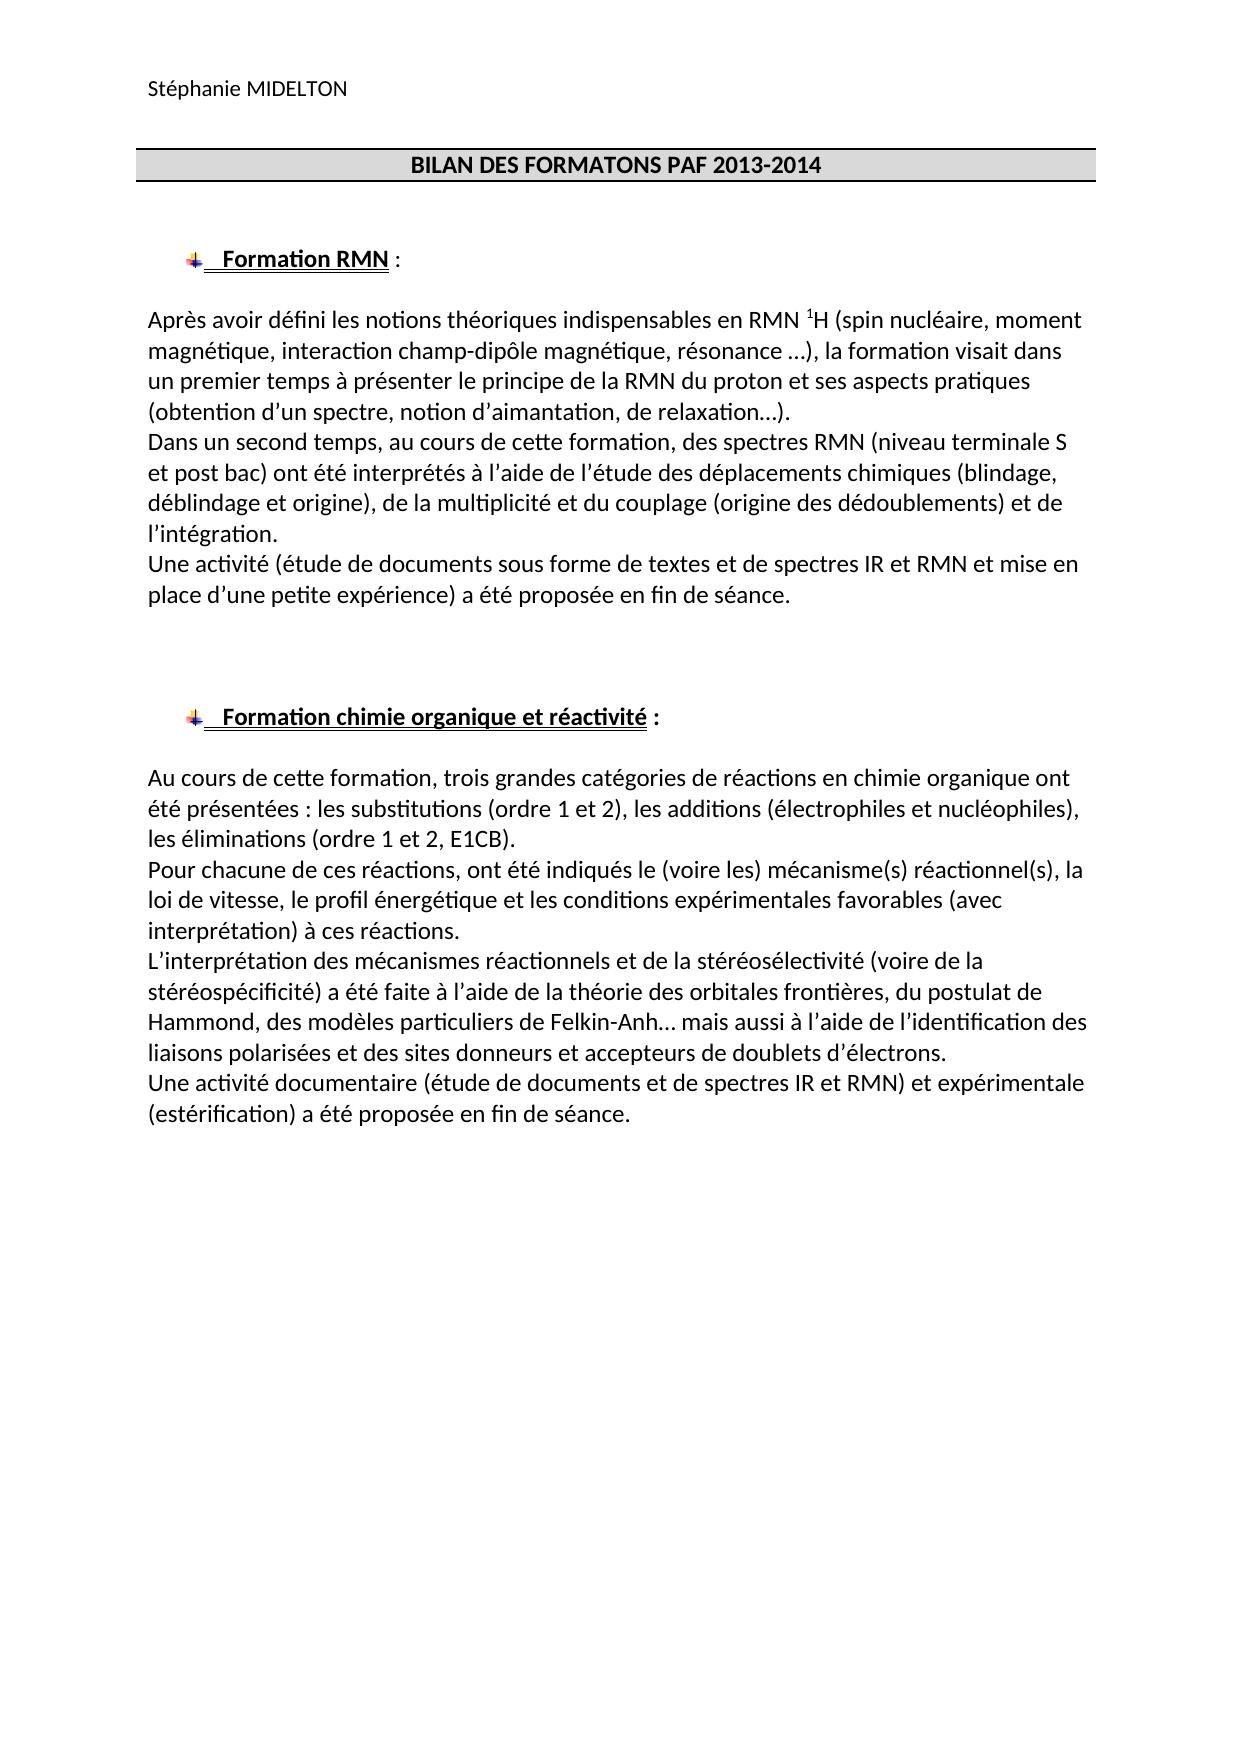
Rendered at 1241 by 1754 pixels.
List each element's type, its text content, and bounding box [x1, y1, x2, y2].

picture [186, 251, 203, 268]
text Dans un second temps, au cours de cette formation, des spectres RMN (niveau terminale S et post bac) ont été interprétés à l’aide de l’étude des déplacements chimiques (blindage, déblindage et origine), de la multiplicité et du couplage (origine des dédoublements) et de l’intégration. [148, 426, 1093, 548]
text Une activité (étude de documents sous forme de textes et de spectres IR et RMN et mise en place d’une petite expérience) a été proposée en fin de séance. [148, 548, 1093, 609]
list Formation chimie organique et réactivité : [185, 701, 1093, 732]
list Formation RMN : [185, 243, 1093, 274]
text Une activité documentaire (étude de documents et de spectres IR et RMN) et expérimentale (estérification) a été proposée en fin de séance. [148, 1067, 1093, 1128]
text Au cours de cette formation, trois grandes catégories de réactions en chimie organique ont été présentées : les substitutions (ordre 1 et 2), les additions (électrophiles et nucléophiles), les éliminations (ordre 1 et 2, E1CB). [148, 762, 1093, 854]
picture [186, 708, 203, 726]
text Après avoir défini les notions théoriques indispensables en RMN 1H (spin nucléaire, moment magnétique, interaction champ-dipôle magnétique, résonance …), la formation visait dans un premier temps à présenter le principe de la RMN du proton et ses aspects pratiques (obtention d’un spectre, notion d’aimantation, de relaxation…). [148, 304, 1093, 426]
text Pour chacune de ces réactions, ont été indiqués le (voire les) mécanisme(s) réactionnel(s), la loi de vitesse, le profil énergétique et les conditions expérimentales favorables (avec interprétation) à ces réactions. [148, 854, 1093, 945]
table_header BILAN DES FORMATONS PAF 2013-2014 [136, 150, 1096, 180]
text L’interprétation des mécanismes réactionnels et de la stéréosélectivité (voire de la stéréospécificité) a été faite à l’aide de la théorie des orbitales frontières, du postulat de Hammond, des modèles particuliers de Felkin-Anh… mais aussi à l’aide de l’identification des liaisons polarisées et des sites donneurs et accepteurs de doublets d’électrons. [148, 945, 1093, 1067]
